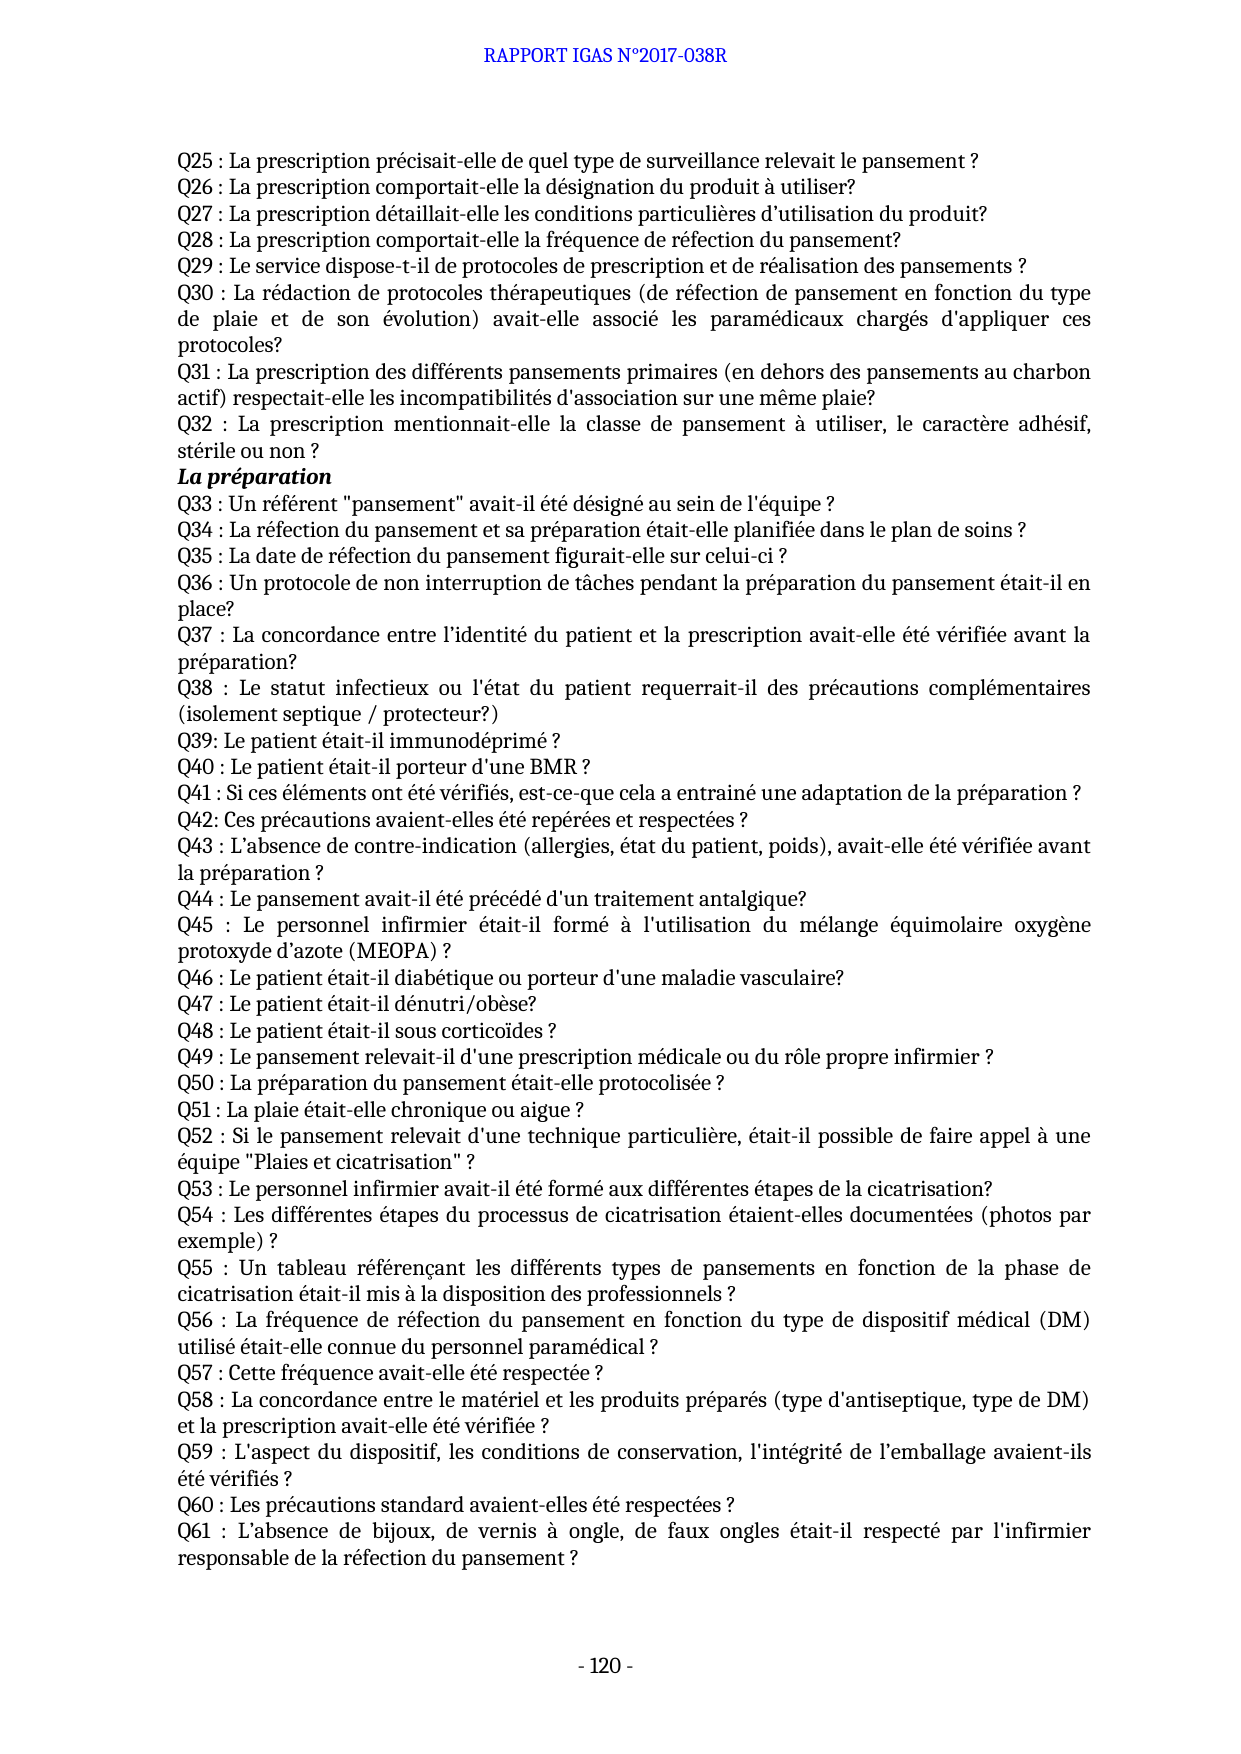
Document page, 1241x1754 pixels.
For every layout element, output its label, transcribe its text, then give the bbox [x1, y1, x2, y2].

text Q59 : L'aspect du dispositif, les conditions de conservation, l'intégrité́ de l’emballage avaient-ils été vérifiés ? [177, 1439, 1093, 1492]
text Q56 : La fréquence de réfection du pansement en fonction du type de dispositif médical (DM) utilisé était-elle connue du personnel paramédical ? [177, 1307, 1093, 1360]
text La préparation [177, 464, 1093, 490]
text Q54 : Les différentes étapes du processus de cicatrisation étaient-elles documentées (photos par exemple) ? [177, 1202, 1093, 1254]
text Q48 : Le patient était-il sous corticoïdes ? [177, 1017, 1093, 1044]
text Q46 : Le patient était-il diabétique ou porteur d'une maladie vasculaire? [177, 965, 1093, 991]
text Q52 : Si le pansement relevait d'une technique particulière, était-il possible de faire appel à une équipe "Plaies et cicatrisation" ? [177, 1123, 1093, 1176]
text Q44 : Le pansement avait-il été précédé d'un traitement antalgique? [177, 886, 1093, 912]
text Q55 : Un tableau référençant les différents types de pansements en fonction de la phase de cicatrisation était-il mis à la disposition des professionnels ? [177, 1254, 1093, 1307]
text Q30 : La rédaction de protocoles thérapeutiques (de réfection de pansement en fonction du type de plaie et de son évolution) avait-elle associé les paramédicaux chargés d'appliquer ces protocoles? [177, 279, 1093, 358]
text Q58 : La concordance entre le matériel et les produits préparés (type d'antiseptique, type de DM) et la prescription avait-elle été vérifiée ? [177, 1386, 1093, 1439]
text Q53 : Le personnel infirmier avait-il été formé aux différentes étapes de la cicatrisation? [177, 1176, 1093, 1202]
text Q26 : La prescription comportait-elle la désignation du produit à utiliser? [177, 174, 1093, 200]
text Q41 : Si ces éléments ont été vérifiés, est-ce-que cela a entrainé une adaptation de la préparation ? [177, 780, 1093, 807]
text Q28 : La prescription comportait-elle la fréquence de réfection du pansement? [177, 227, 1093, 253]
text Q39: Le patient était-il immunodéprimé ? [177, 727, 1093, 754]
text Q47 : Le patient était-il dénutri/obèse? [177, 991, 1093, 1017]
text Q60 : Les précautions standard avaient-elles été respectées ? [177, 1492, 1093, 1518]
text Q40 : Le patient était-il porteur d'une BMR ? [177, 754, 1093, 780]
text Q49 : Le pansement relevait-il d'une prescription médicale ou du rôle propre infirmier ? [177, 1044, 1093, 1070]
text Q50 : La préparation du pansement était-elle protocolisée ? [177, 1070, 1093, 1096]
text Q43 : L’absence de contre-indication (allergies, état du patient, poids), avait-elle été vérifiée avant la préparation ? [177, 833, 1093, 886]
text Q27 : La prescription détaillait-elle les conditions particulières d’utilisation du produit? [177, 200, 1093, 227]
text Q34 : La réfection du pansement et sa préparation était-elle planifiée dans le plan de soins ? [177, 517, 1093, 543]
text Q32 : La prescription mentionnait-elle la classe de pansement à utiliser, le caractère adhésif, stérile ou non ? [177, 411, 1093, 464]
text Q36 : Un protocole de non interruption de tâches pendant la préparation du pansement était-il en place? [177, 569, 1093, 622]
text Q37 : La concordance entre l’identité du patient et la prescription avait-elle été vérifiée avant la préparation? [177, 622, 1093, 675]
text Q42: Ces précautions avaient-elles été repérées et respectées ? [177, 807, 1093, 833]
text Q45 : Le personnel infirmier était-il formé à l'utilisation du mélange équimolaire oxygène protoxyde d’azote (MEOPA) ? [177, 912, 1093, 965]
text Q33 : Un référent "pansement" avait-il été désigné au sein de l'équipe ? [177, 490, 1093, 517]
text Q61 : L’absence de bijoux, de vernis à ongle, de faux ongles était-il respecté par l'infirmier responsable de la réfection du pansement ? [177, 1518, 1093, 1571]
text Q38 : Le statut infectieux ou l'état du patient requerrait-il des précautions complémentaires (isolement septique / protecteur?) [177, 675, 1093, 727]
text Q25 : La prescription précisait-elle de quel type de surveillance relevait le pansement ? [177, 148, 1093, 174]
text Q51 : La plaie était-elle chronique ou aigue ? [177, 1096, 1093, 1123]
text Q57 : Cette fréquence avait-elle été respectée ? [177, 1360, 1093, 1386]
text Q31 : La prescription des différents pansements primaires (en dehors des pansements au charbon actif) respectait-elle les incompatibilités d'association sur une même plaie? [177, 358, 1093, 411]
text Q35 : La date de réfection du pansement figurait-elle sur celui-ci ? [177, 543, 1093, 569]
text Q29 : Le service dispose-t-il de protocoles de prescription et de réalisation des pansements ? [177, 253, 1093, 279]
